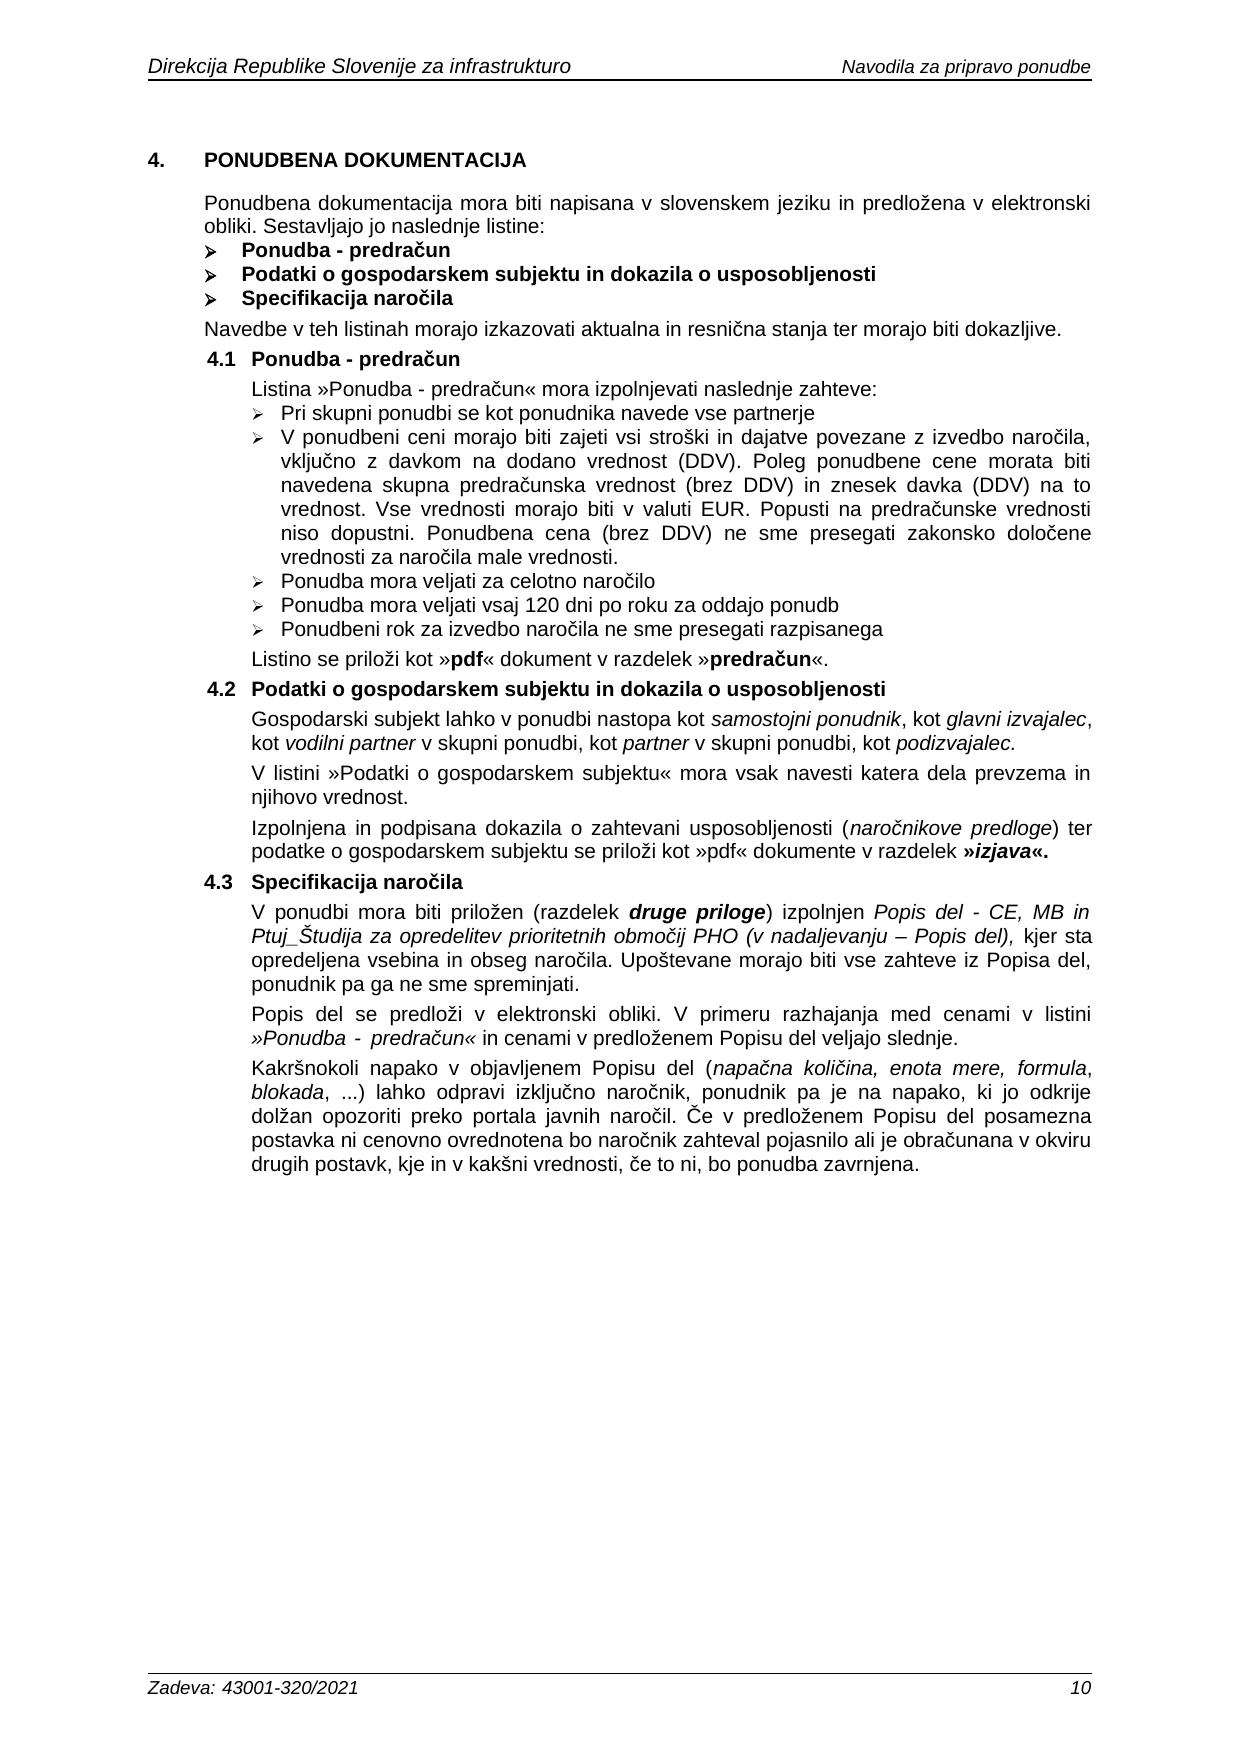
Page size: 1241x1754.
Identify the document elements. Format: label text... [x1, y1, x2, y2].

text Izpolnjena in podpisana dokazila o zahtevani usposobljenosti (naročnikove predloge) ter podatke o gospodarskem subjektu se priloži kot »pdf« dokumente v razdelek »izjava«. [251, 815, 1092, 863]
text Listino se priloži kot »pdf« dokument v razdelek »predračun«. [251, 647, 1092, 671]
text 4.1 Ponudba - predračun [207, 347, 1092, 371]
text Gospodarski subjekt lahko v ponudbi nastopa kot samostojni ponudnik, kot glavni izvajalec, kot vodilni partner v skupni ponudbi, kot partner v skupni ponudbi, kot podizvajalec. [251, 707, 1092, 755]
list Pri skupni ponudbi se kot ponudnika navede vse partnerje [251, 401, 1092, 425]
list Podatki o gospodarskem subjektu in dokazila o usposobljenosti [204, 262, 1092, 286]
text 4.3 Specifikacija naročila [204, 869, 1092, 893]
text Kakršnokoli napako v objavljenem Popisu del (napačna količina, enota mere, formula, blokada, ...) lahko odpravi izključno naročnik, ponudnik pa je na napako, ki jo odkrije dolžan opozoriti preko portala javnih naročil. Če v predloženem Popisu del posamezna postavka ni cenovno ovrednotena bo naročnik zahteval pojasnilo ali je obračunana v okviru drugih postavk, kje in v kakšni vrednosti, če to ni, bo ponudba zavrnjena. [251, 1056, 1092, 1176]
subtitle 4. PONUDBENA DOKUMENTACIJA [148, 148, 1092, 172]
text Popis del se predloži v elektronski obliki. V primeru razhajanja med cenami v listini »Ponudba - predračun« in cenami v predloženem Popisu del veljajo slednje. [251, 1002, 1092, 1050]
text Listina »Ponudba - predračun« mora izpolnjevati naslednje zahteve: [251, 377, 1092, 401]
text V ponudbi mora biti priložen (razdelek druge priloge) izpolnjen Popis del - CE, MB in Ptuj_Študija za opredelitev prioritetnih območij PHO (v nadaljevanju – Popis del), kjer sta opredeljena vsebina in obseg naročila. Upoštevane morajo biti vse zahteve iz Popisa del, ponudnik pa ga ne sme spreminjati. [251, 900, 1092, 996]
text 4.2 Podatki o gospodarskem subjektu in dokazila o usposobljenosti [207, 677, 1092, 701]
list Ponudba - predračun [204, 238, 1092, 262]
text Ponudbena dokumentacija mora biti napisana v slovenskem jeziku in predložena v elektronski obliki. Sestavljajo jo naslednje listine: [204, 190, 1092, 238]
list Ponudba mora veljati za celotno naročilo [251, 568, 1092, 592]
text Navedbe v teh listinah morajo izkazovati aktualna in resnična stanja ter morajo biti dokazljive. [204, 316, 1092, 340]
list V ponudbeni ceni morajo biti zajeti vsi stroški in dajatve povezane z izvedbo naročila, vključno z davkom na dodano vrednost (DDV). Poleg ponudbene cene morata biti navedena skupna predračunska vrednost (brez DDV) in znesek davka (DDV) na to vrednost. Vse vrednosti morajo biti v valuti EUR. Popusti na predračunske vrednosti niso dopustni. Ponudbena cena (brez DDV) ne sme presegati zakonsko določene vrednosti za naročila male vrednosti. [251, 425, 1092, 568]
list Ponudba mora veljati vsaj 120 dni po roku za oddajo ponudb [251, 592, 1092, 616]
list Specifikacija naročila [204, 286, 1092, 310]
list Ponudbeni rok za izvedbo naročila ne sme presegati razpisanega [251, 616, 1092, 640]
text V listini »Podatki o gospodarskem subjektu« mora vsak navesti katera dela prevzema in njihovo vrednost. [251, 761, 1092, 809]
